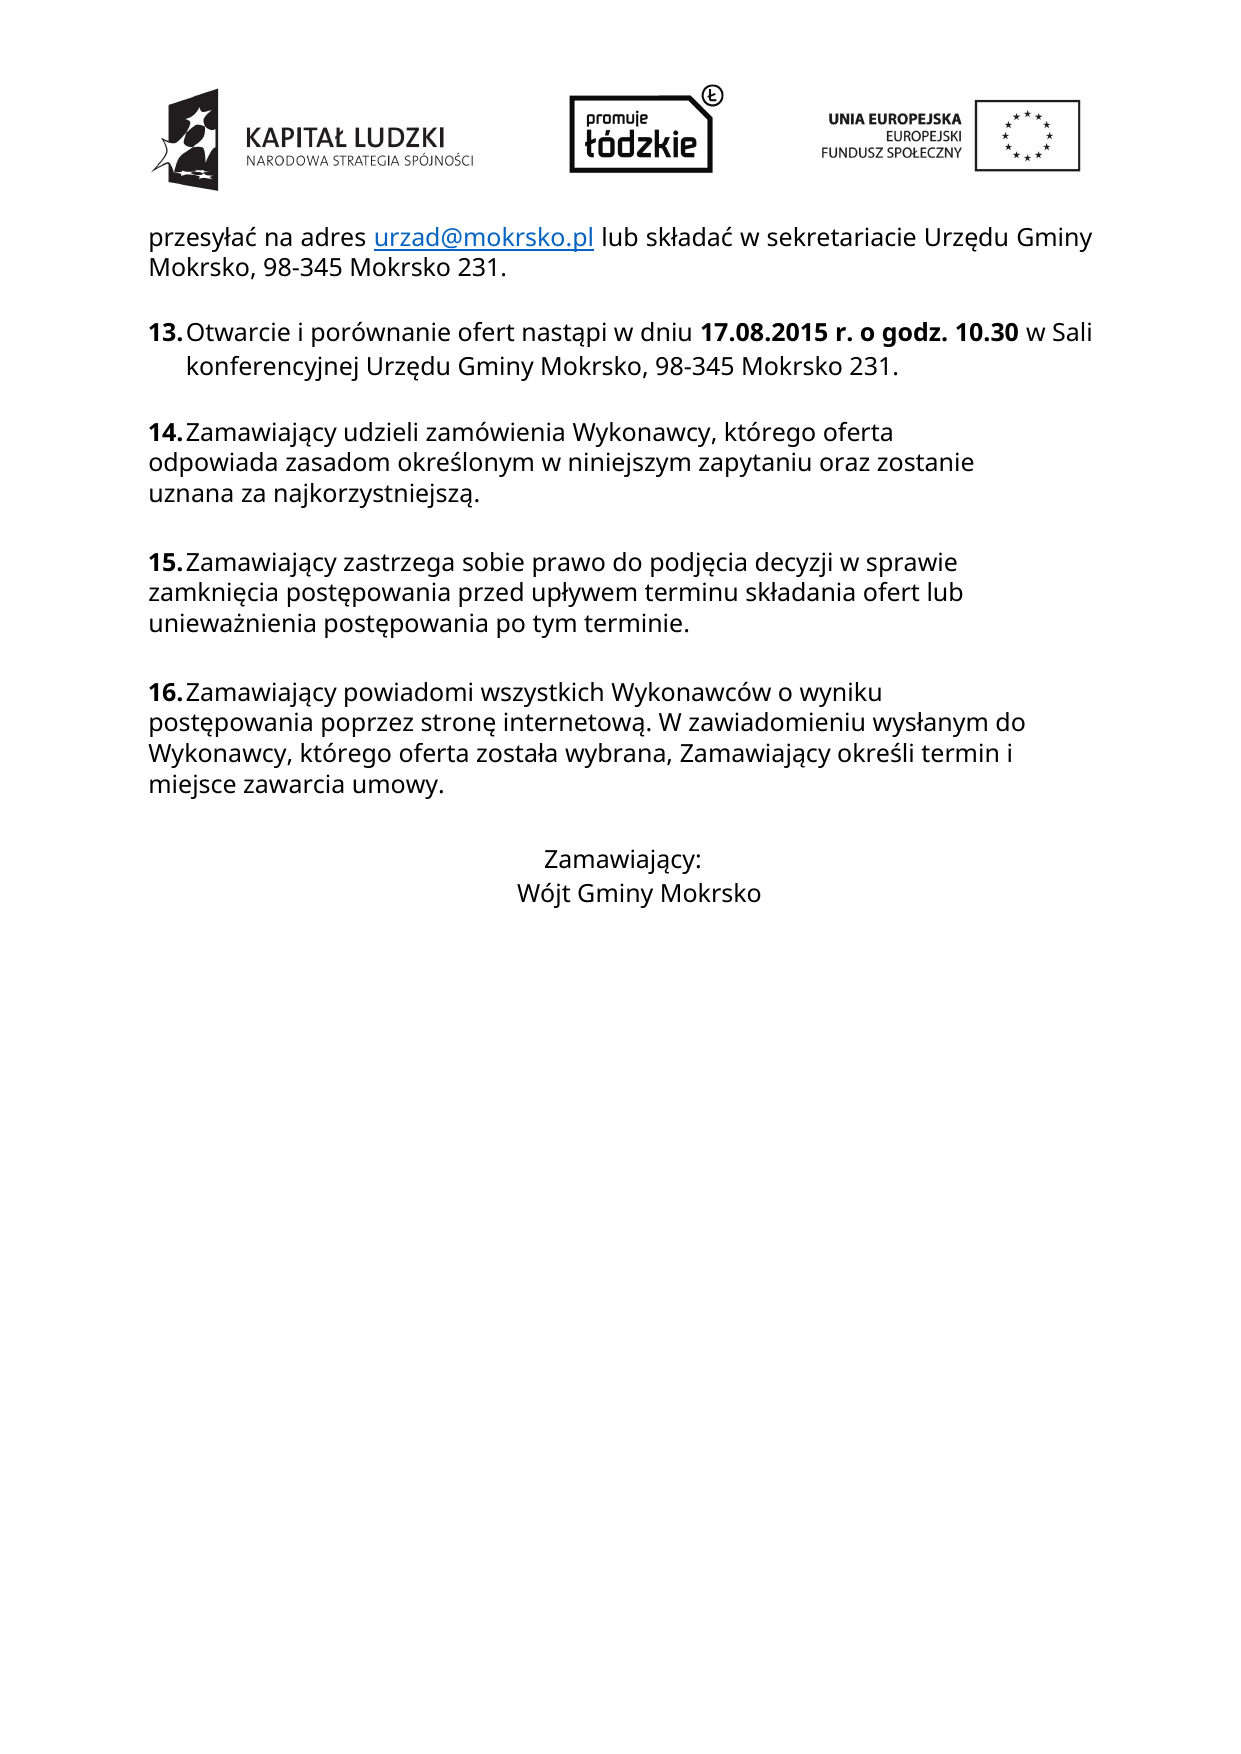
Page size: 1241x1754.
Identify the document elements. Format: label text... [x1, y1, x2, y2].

picture [800, 80, 1101, 191]
picture [547, 73, 735, 195]
text Wójt Gminy Mokrsko [517, 876, 1093, 909]
picture [147, 87, 481, 194]
list Zamawiający powiadomi wszystkich Wykonawców o wyniku postępowania poprzez stronę internetową. W zawiadomieniu wysłanym do Wykonawcy, którego oferta została wybrana, Zamawiający określi termin i miejsce zawarcia umowy. [148, 676, 1051, 801]
list Zamawiający udzieli zamówienia Wykonawcy, którego oferta odpowiada zasadom określonym w niniejszym zapytaniu oraz zostanie uznana za najkorzystniejszą. [148, 417, 1011, 510]
list Otwarcie i porównanie ofert nastąpi w dniu 17.08.2015 r. o godz. 10.30 w Sali konferencyjnej Urzędu Gminy Mokrsko, 98-345 Mokrsko 231. [148, 315, 1093, 383]
text Zamawiający: [544, 842, 1093, 876]
list Zamawiający zastrzega sobie prawo do podjęcia decyzji w sprawie zamknięcia postępowania przed upływem terminu składania ofert lub unieważnienia postępowania po tym terminie. [148, 547, 1066, 640]
